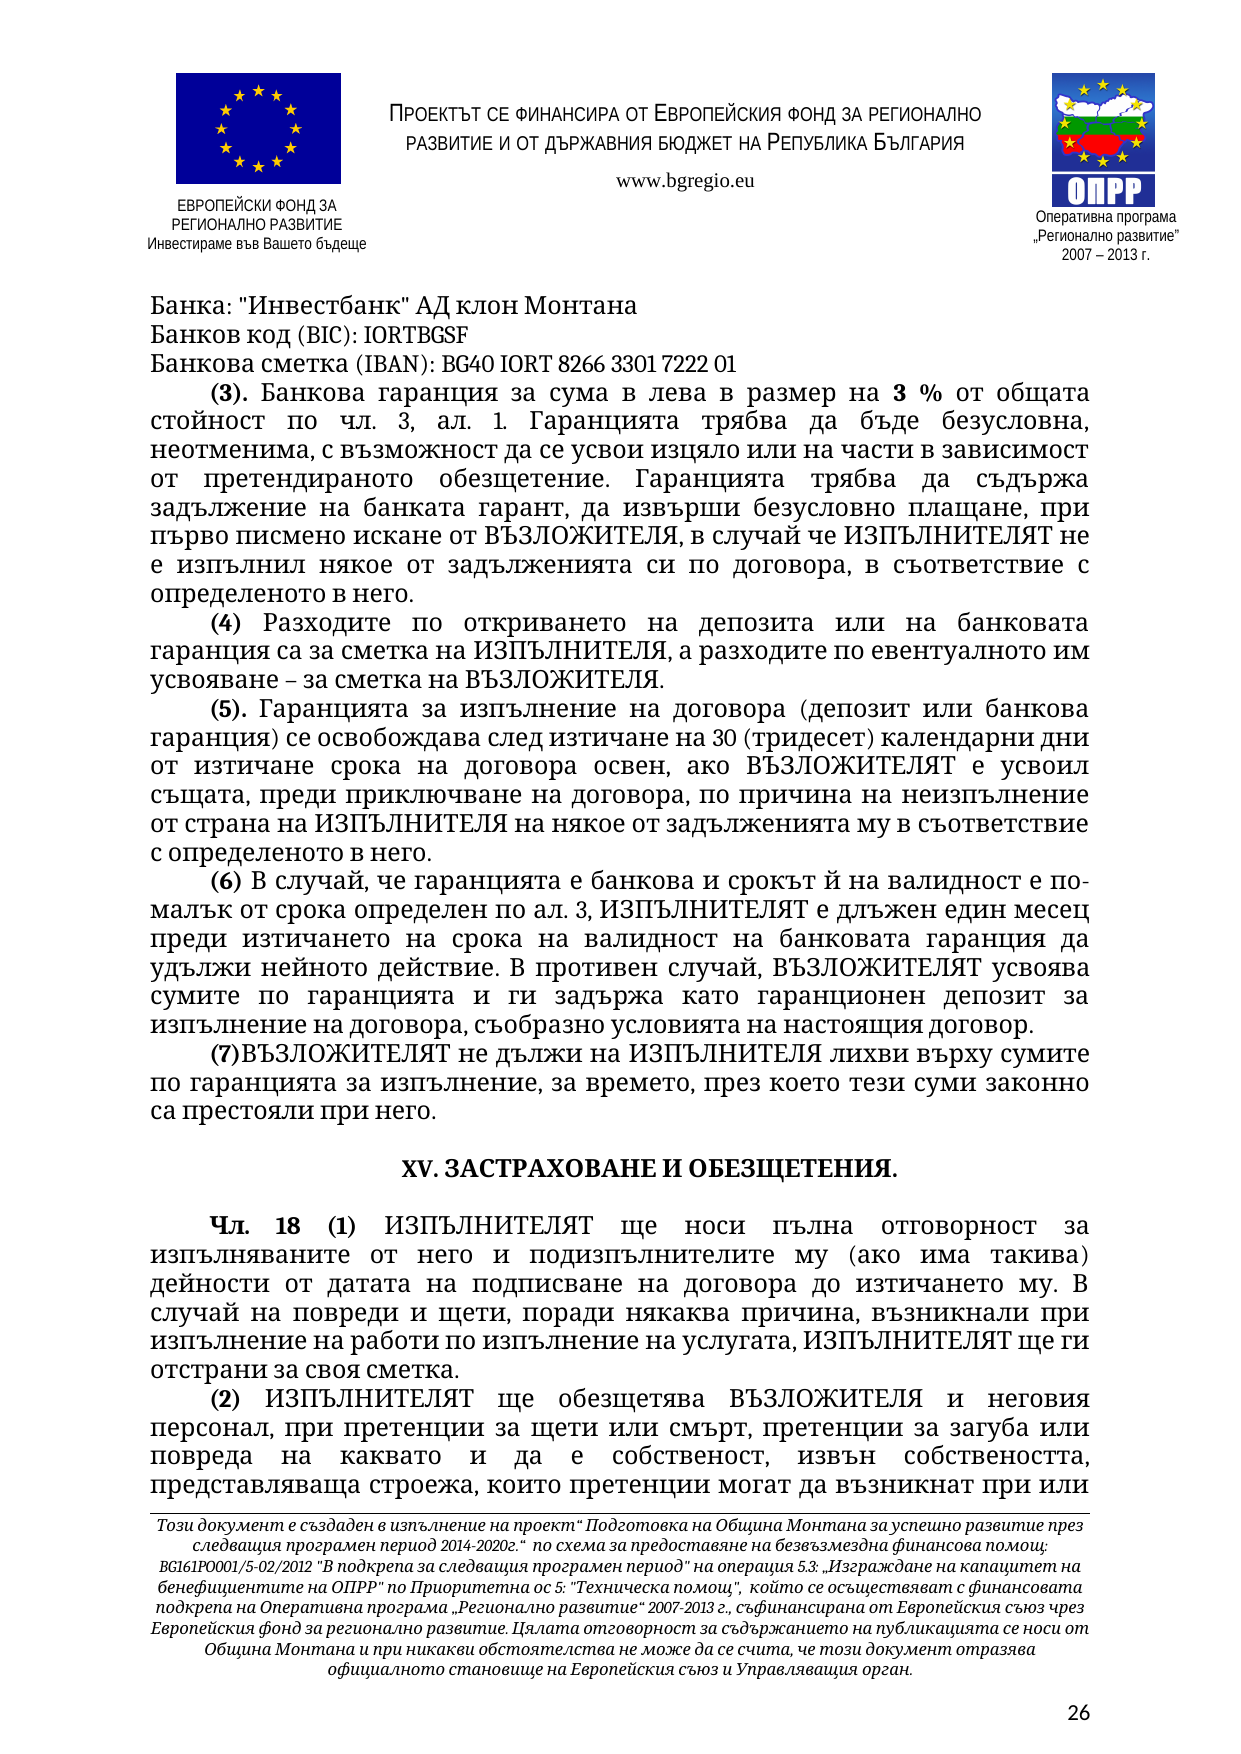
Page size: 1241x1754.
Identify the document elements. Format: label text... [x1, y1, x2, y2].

picture [1052, 73, 1155, 207]
text XV. ЗАСТРАХОВАНЕ И ОБЕЗЩЕТЕНИЯ. [150, 1155, 1090, 1183]
picture [176, 73, 341, 184]
text Банков код (BIC): IORTBGSF [150, 321, 1090, 350]
text Чл. 18 (1) ИЗПЪЛНИТЕЛЯТ ще носи пълна отговорност за изпълняваните от него и подизпълнителите му (ако има такива) дейности от датата на подписване на договора до изтичането му. В случай на повреди и щети, поради някаква причина, възникнали при изпълнение на работи по изпълнение на услугата, ИЗПЪЛНИТЕЛЯТ ще ги отстрани за своя сметка. [150, 1212, 1090, 1385]
text (4) Разходите по откриването на депозита или на банковата гаранция са за сметка на ИЗПЪЛНИТЕЛЯ, а разходите по евентуалното им усвояване – за сметка на ВЪЗЛОЖИТЕЛЯ. [150, 608, 1090, 695]
text (7)ВЪЗЛОЖИТЕЛЯТ не дължи на ИЗПЪЛНИТЕЛЯ лихви върху сумите по гаранцията за изпълнение, за времето, през което тези суми законно са престояли при него. [150, 1040, 1090, 1126]
text (6) В случай, че гаранцията е банкова и срокът й на валидност е по-малък от срока определен по ал. 3, ИЗПЪЛНИТЕЛЯТ е длъжен един месец преди изтичането на срока на валидност на банковата гаранция да удължи нейното действие. В противен случай, възложителяТ усвоява сумите по гаранцията и ги задържа като гаранционен депозит за изпълнение на договора, съобразно условията на настоящия договор. [150, 867, 1090, 1040]
text (3). Банкова гаранция за сума в лева в размер на 3 % от общата стойност по чл. 3, ал. 1. Гаранцията трябва да бъде безусловна, неотменима, с възможност да се усвои изцяло или на части в зависимост от претендираното обезщетение. Гаранцията трябва да съдържа задължение на банката гарант, да извърши безусловно плащане, при първо писмено искане от ВЪЗЛОЖИТЕЛя, в случай че ИЗПЪЛНИТЕЛЯТ не е изпълнил някое от задълженията си по договора, в съответствие с определеното в него. [150, 378, 1090, 608]
text Банкова сметка (IBAN): BG40 IORT 8266 3301 7222 01 [150, 350, 1090, 378]
text (5). Гаранцията за изпълнение на договора (депозит или банкова гаранция) се освобождава след изтичане на 30 (тридесет) календарни дни от изтичане срока на договора освен, ако ВЪЗЛОЖИТЕЛЯТ е усвоил същата, преди приключване на договора, по причина на неизпълнение от страна на ИЗПЪЛНИТЕЛЯ на някое от задълженията му в съответствие с определеното в него. [150, 695, 1090, 867]
text Банка: "Инвестбанк" АД клон Монтана [150, 292, 1090, 321]
